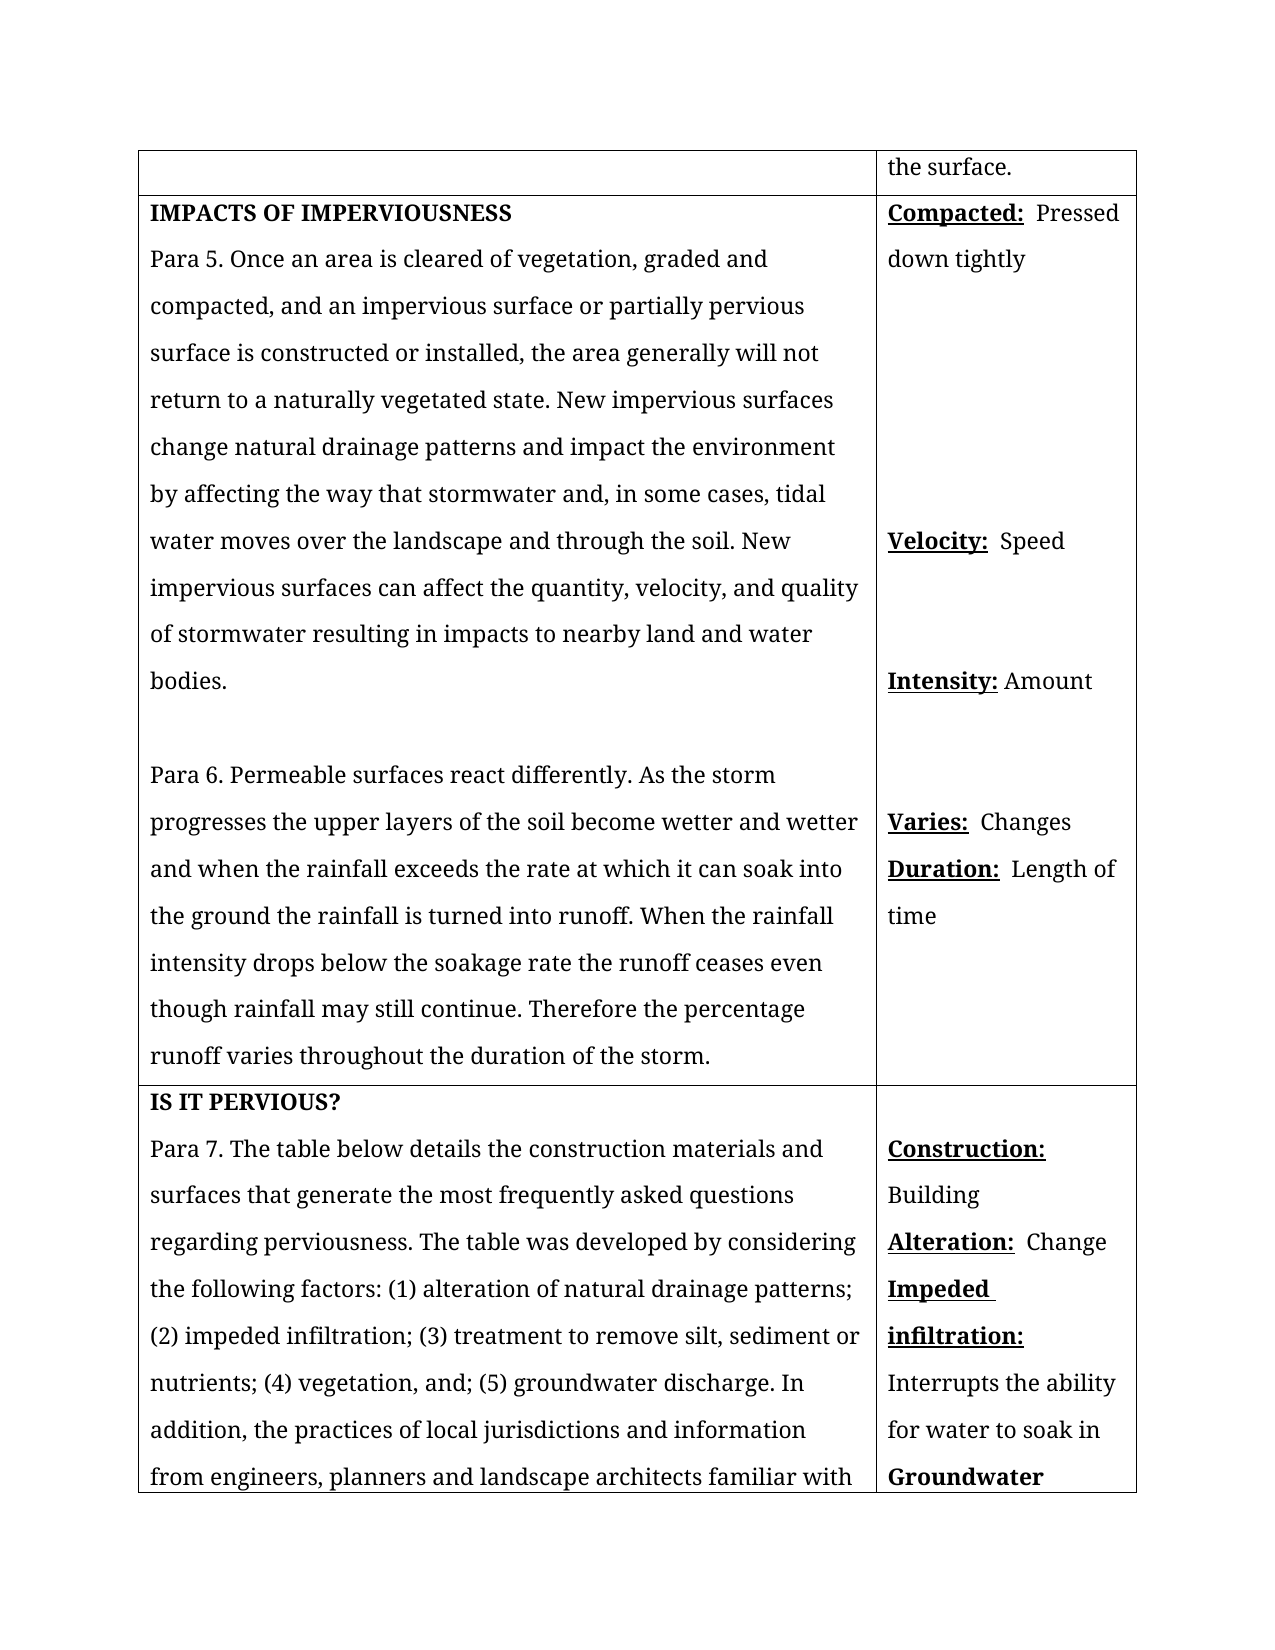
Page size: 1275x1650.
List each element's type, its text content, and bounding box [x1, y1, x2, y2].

table_cell IMPACTS OF IMPERVIOUSNESS Para 5. Once an area is cleared of vegetation, graded and compacted, and an impervious surface or partially pervious surface is constructed or installed, the area generally will not return to a naturally vegetated state. New impervious surfaces change natural drainage patterns and impact the environment by affecting the way that stormwater and, in some cases, tidal water moves over the landscape and through the soil. New impervious surfaces can affect the quantity, velocity, and quality of stormwater resulting in impacts to nearby land and water bodies. Para 6. Permeable surfaces react differently. As the storm progresses the upper layers of the soil become wetter and wetter and when the rainfall exceeds the rate at which it can soak into the ground the rainfall is turned into runoff. When the rainfall intensity drops below the soakage rate the runoff ceases even though rainfall may still continue. Therefore the percentage runoff varies throughout the duration of the storm. [139, 196, 876, 1084]
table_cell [139, 1086, 876, 1492]
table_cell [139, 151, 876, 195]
table_cell Compacted: Pressed down tightly Velocity: Speed Intensity: Amount Varies: Changes Duration: Length of time [877, 196, 1136, 1084]
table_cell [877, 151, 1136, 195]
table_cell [877, 1086, 1136, 1492]
